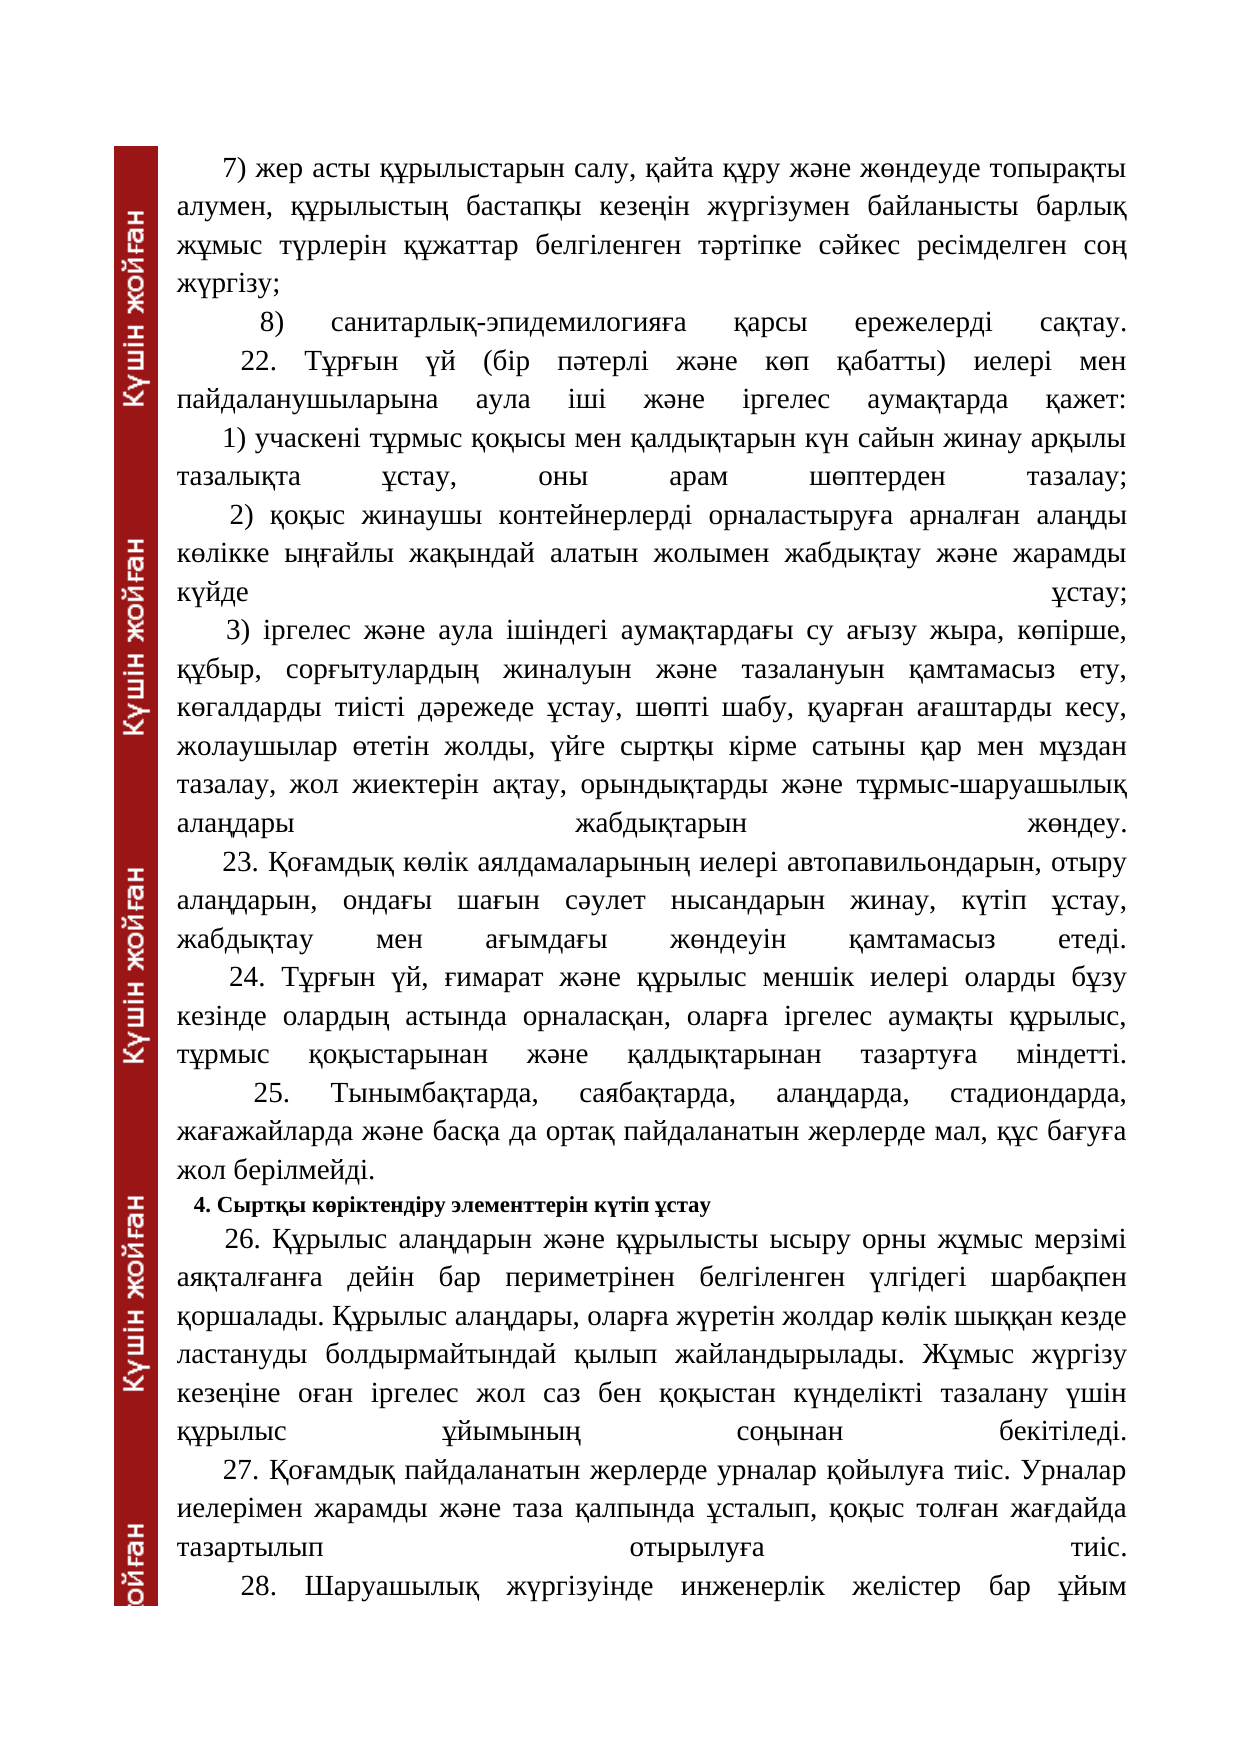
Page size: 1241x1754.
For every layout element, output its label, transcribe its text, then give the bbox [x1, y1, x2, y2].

text 4. Сыртқы көріктендіру элементтерін күтіп ұстау [112, 1191, 1128, 1217]
picture [114, 146, 158, 150]
picture [114, 1217, 158, 1221]
picture [114, 1601, 158, 1606]
picture [114, 1186, 158, 1191]
